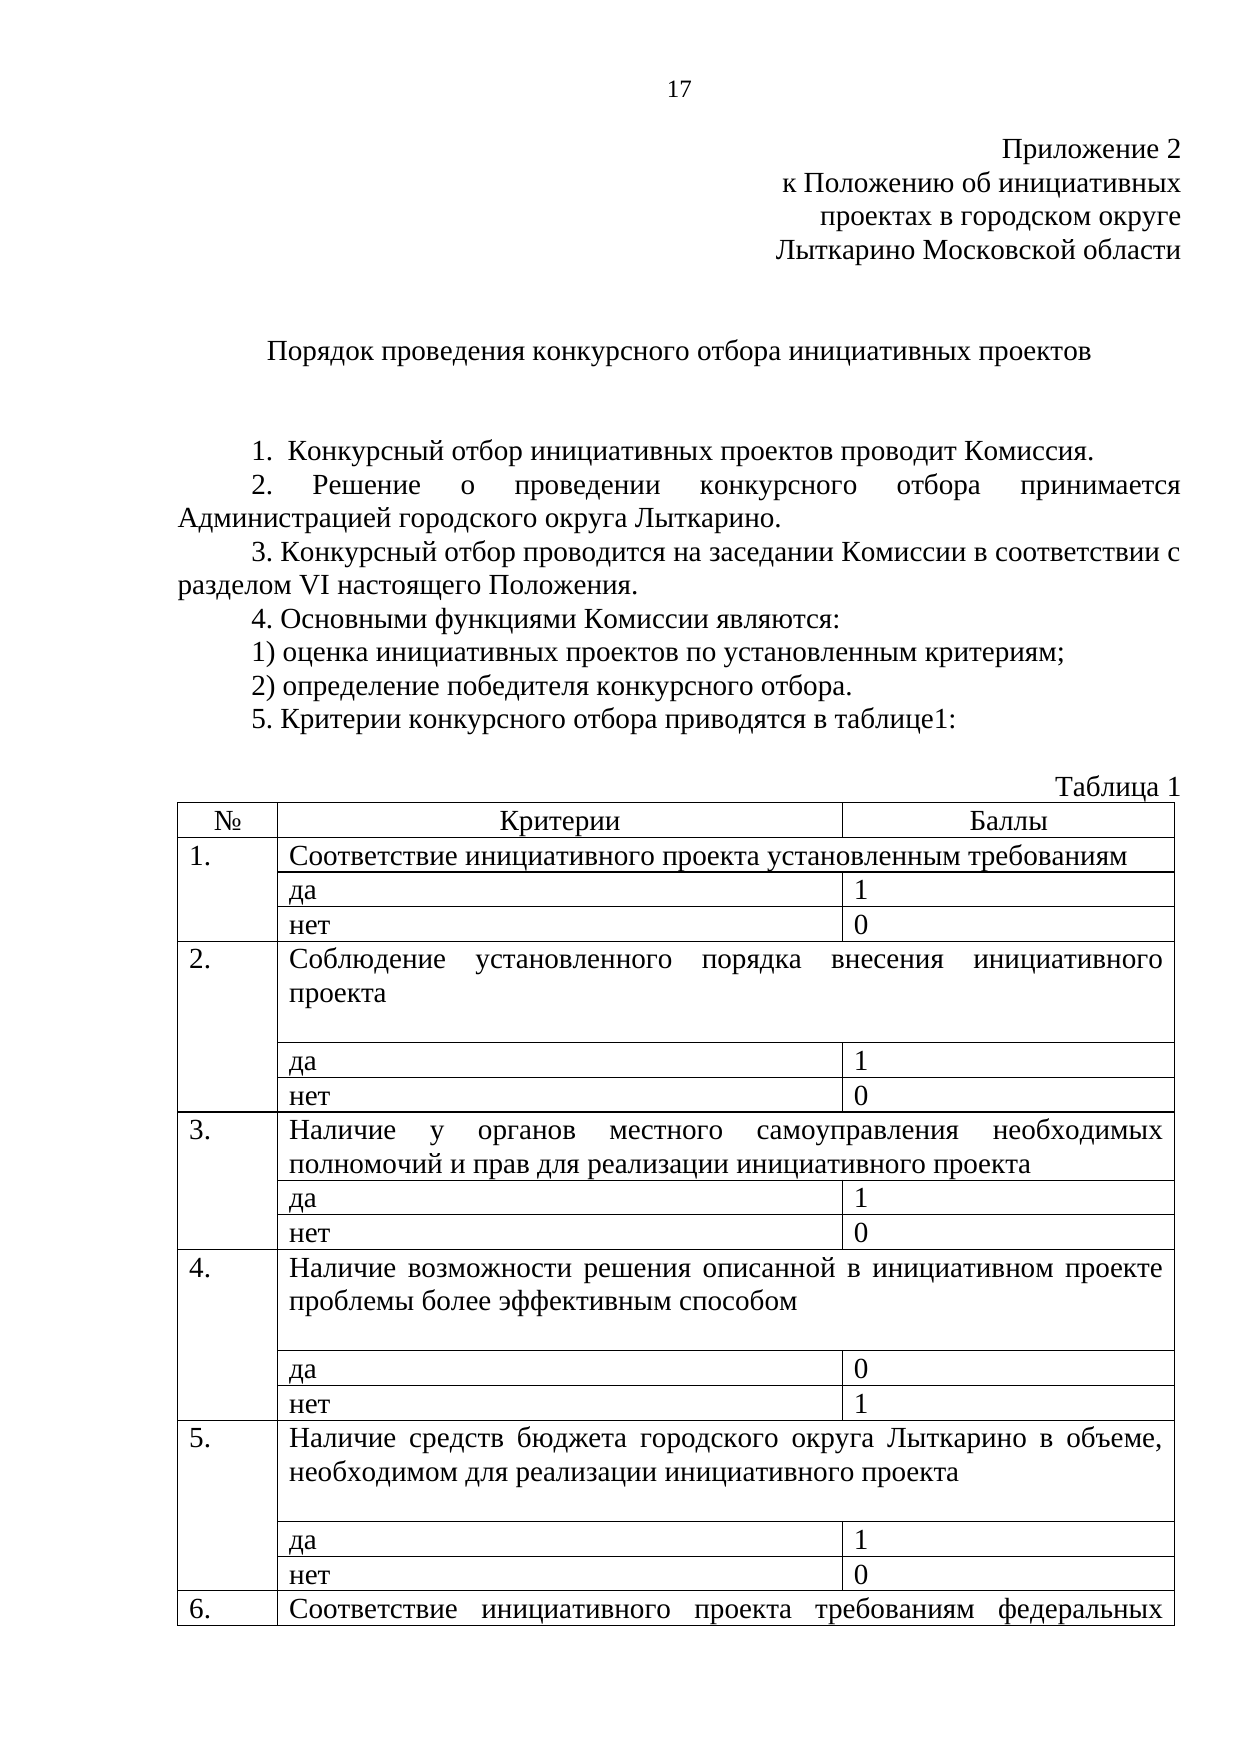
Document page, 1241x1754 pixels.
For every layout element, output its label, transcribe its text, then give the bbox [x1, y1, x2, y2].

table_cell да [278, 1181, 842, 1214]
table_cell 1 [843, 1181, 1174, 1214]
text Таблица 1 [177, 769, 1181, 802]
table_cell Соблюдение установленного порядка внесения инициативного проекта [278, 942, 1174, 1042]
table_cell 1 [843, 873, 1174, 906]
table_header Критерии [278, 803, 842, 837]
table_header № [178, 803, 277, 837]
list 3. Конкурсный отбор проводится на заседании Комиссии в соответствии с разделом VI настоящего Положения. [177, 534, 1181, 601]
table_cell 0 [843, 1351, 1174, 1385]
table_cell 4. [178, 1250, 277, 1419]
table_cell нет [278, 907, 842, 941]
table_cell нет [278, 1557, 842, 1590]
table_cell нет [278, 1215, 842, 1249]
table_cell 5. [178, 1421, 277, 1590]
table_cell 1 [843, 1522, 1174, 1556]
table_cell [278, 1591, 1174, 1625]
table_cell 1 [843, 1386, 1174, 1419]
list Приложение 2 [177, 131, 1181, 165]
table_cell Наличие у органов местного самоуправления необходимых полномочий и прав для реализации инициативного проекта [278, 1113, 1174, 1179]
table_cell да [278, 1522, 842, 1556]
table_cell Соответствие инициативного проекта установленным требованиям [278, 838, 1174, 871]
list к Положению об инициативных [177, 165, 1181, 198]
table_cell 0 [843, 1557, 1174, 1590]
table_cell 0 [843, 1078, 1174, 1111]
table_cell да [278, 1043, 842, 1077]
list Порядок проведения конкурсного отбора инициативных проектов [177, 333, 1181, 366]
list проектах в городском округе [177, 198, 1181, 232]
text 1) оценка инициативных проектов по установленным критериям; [177, 634, 1181, 668]
table_cell нет [278, 1386, 842, 1419]
table_cell 6. [178, 1591, 277, 1625]
list 2. Решение о проведении конкурсного отбора принимается Администрацией городского округа Лыткарино. [177, 467, 1181, 534]
table_cell да [278, 1351, 842, 1385]
table_cell 1. [178, 838, 277, 941]
text 5. Критерии конкурсного отбора приводятся в таблице1: [177, 702, 1181, 735]
text 4. Основными функциями Комиссии являются: [177, 601, 1181, 634]
table_header Баллы [843, 803, 1174, 837]
text 2) определение победителя конкурсного отбора. [177, 668, 1181, 702]
table_cell 2. [178, 942, 277, 1111]
table_cell нет [278, 1078, 842, 1111]
list Лыткарино Московской области [177, 232, 1181, 266]
table_cell Наличие средств бюджета городского округа Лыткарино в объеме, необходимом для реализации инициативного проекта [278, 1421, 1174, 1521]
table_cell Наличие возможности решения описанной в инициативном проекте проблемы более эффективным способом [278, 1250, 1174, 1350]
list 1. Конкурсный отбор инициативных проектов проводит Комиссия. [177, 433, 1181, 467]
table_cell 3. [178, 1113, 277, 1249]
table_cell 0 [843, 1215, 1174, 1249]
table_cell да [278, 873, 842, 906]
table_cell 0 [843, 907, 1174, 941]
table_cell 1 [843, 1043, 1174, 1077]
